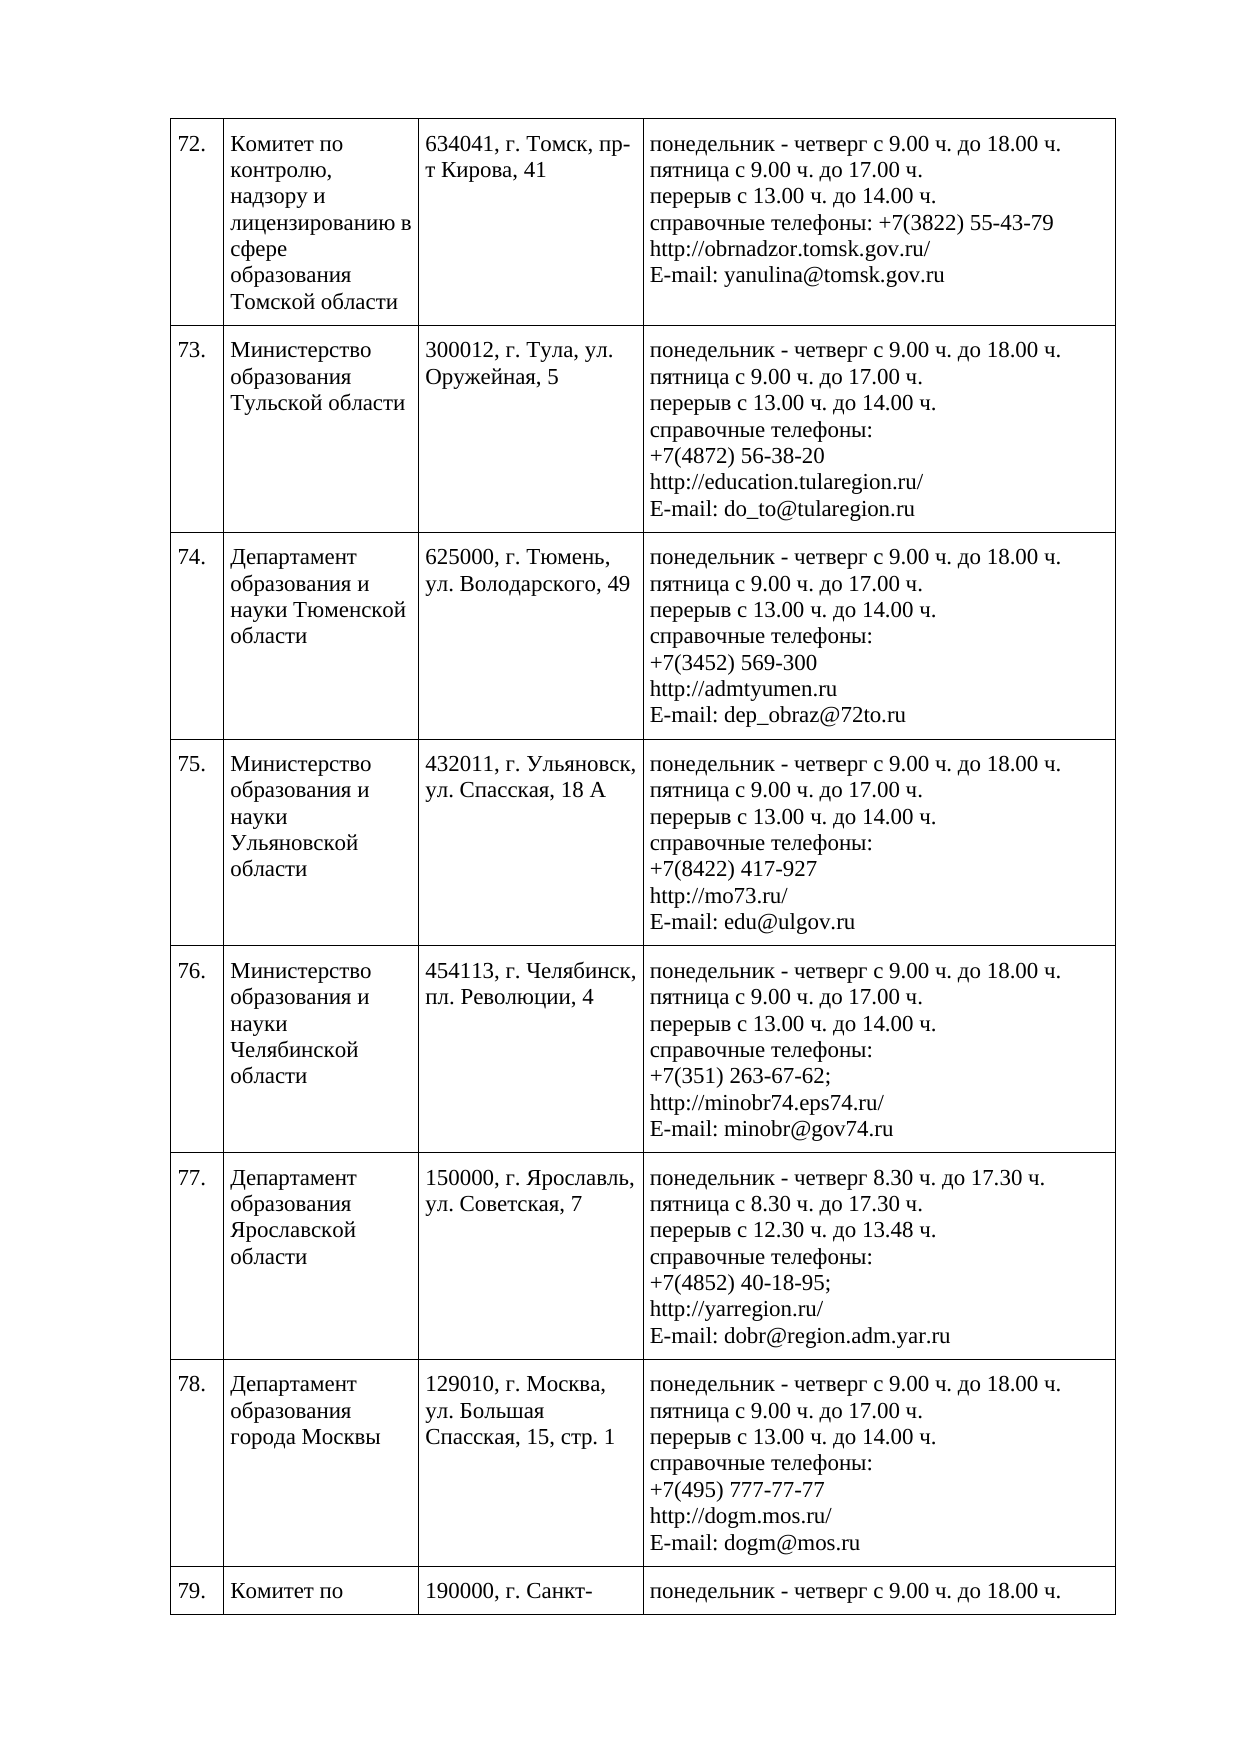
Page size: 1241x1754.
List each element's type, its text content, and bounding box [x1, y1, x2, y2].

table_cell Министерство образования Тульской области [224, 326, 418, 532]
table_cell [224, 1567, 418, 1614]
table_cell понедельник - четверг с 9.00 ч. до 18.00 ч. пятница с 9.00 ч. до 17.00 ч. перерыв с 13.00 ч. до 14.00 ч. справочные телефоны: +7(4872) 56-38-20 http://education.tularegion.ru/ E-mail: do_to@tularegion.ru [644, 326, 1115, 532]
table_cell понедельник - четверг 8.30 ч. до 17.30 ч. пятница с 8.30 ч. до 17.30 ч. перерыв с 12.30 ч. до 13.48 ч. справочные телефоны: +7(4852) 40-18-95; http://yarregion.ru/ E-mail: dobr@region.adm.yar.ru [644, 1153, 1115, 1359]
table_cell Департамент образования города Москвы [224, 1360, 418, 1566]
table_cell Министерство образования и науки Челябинской области [224, 946, 418, 1152]
table_cell 73. [171, 326, 223, 532]
table_cell 76. [171, 946, 223, 1152]
table_cell 78. [171, 1360, 223, 1566]
table_cell 300012, г. Тула, ул. Оружейная, 5 [419, 326, 643, 532]
table_cell 75. [171, 740, 223, 945]
table_cell 454113, г. Челябинск, пл. Революции, 4 [419, 946, 643, 1152]
table_cell понедельник - четверг с 9.00 ч. до 18.00 ч. пятница с 9.00 ч. до 17.00 ч. перерыв с 13.00 ч. до 14.00 ч. справочные телефоны: +7(351) 263-67-62; http://minobr74.eps74.ru/ E-mail: minobr@gov74.ru [644, 946, 1115, 1152]
table_cell понедельник - четверг с 9.00 ч. до 18.00 ч. пятница с 9.00 ч. до 17.00 ч. перерыв с 13.00 ч. до 14.00 ч. справочные телефоны: +7(495) 777-77-77 http://dogm.mos.ru/ E-mail: dogm@mos.ru [644, 1360, 1115, 1566]
table_cell понедельник - четверг с 9.00 ч. до 18.00 ч. пятница с 9.00 ч. до 17.00 ч. перерыв с 13.00 ч. до 14.00 ч. справочные телефоны: +7(3452) 569-300 http://admtyumen.ru E-mail: dep_obraz@72to.ru [644, 533, 1115, 738]
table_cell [419, 1567, 643, 1614]
table_cell 625000, г. Тюмень, ул. Володарского, 49 [419, 533, 643, 738]
table_cell понедельник - четверг с 9.00 ч. до 18.00 ч. пятница с 9.00 ч. до 17.00 ч. перерыв с 13.00 ч. до 14.00 ч. справочные телефоны: +7(8422) 417-927 http://mo73.ru/ E-mail: edu@ulgov.ru [644, 740, 1115, 945]
table_cell Комитет по контролю, надзору и лицензированию в сфере образования Томской области [224, 119, 418, 325]
table_cell Департамент образования и науки Тюменской области [224, 533, 418, 738]
table_cell Департамент образования Ярославской области [224, 1153, 418, 1359]
table_cell 79. [171, 1567, 223, 1614]
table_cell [644, 1567, 1115, 1614]
table_cell понедельник - четверг с 9.00 ч. до 18.00 ч. пятница с 9.00 ч. до 17.00 ч. перерыв с 13.00 ч. до 14.00 ч. справочные телефоны: +7(3822) 55-43-79 http://obrnadzor.tomsk.gov.ru/ E-mail: yanulina@tomsk.gov.ru [644, 119, 1115, 325]
table_cell 634041, г. Томск, пр-т Кирова, 41 [419, 119, 643, 325]
table_cell 129010, г. Москва, ул. Большая Спасская, 15, стр. 1 [419, 1360, 643, 1566]
table_cell 77. [171, 1153, 223, 1359]
table_cell 72. [171, 119, 223, 325]
table_cell 432011, г. Ульяновск, ул. Спасская, 18 А [419, 740, 643, 945]
table_cell 150000, г. Ярославль, ул. Советская, 7 [419, 1153, 643, 1359]
table_cell 74. [171, 533, 223, 738]
table_cell Министерство образования и науки Ульяновской области [224, 740, 418, 945]
